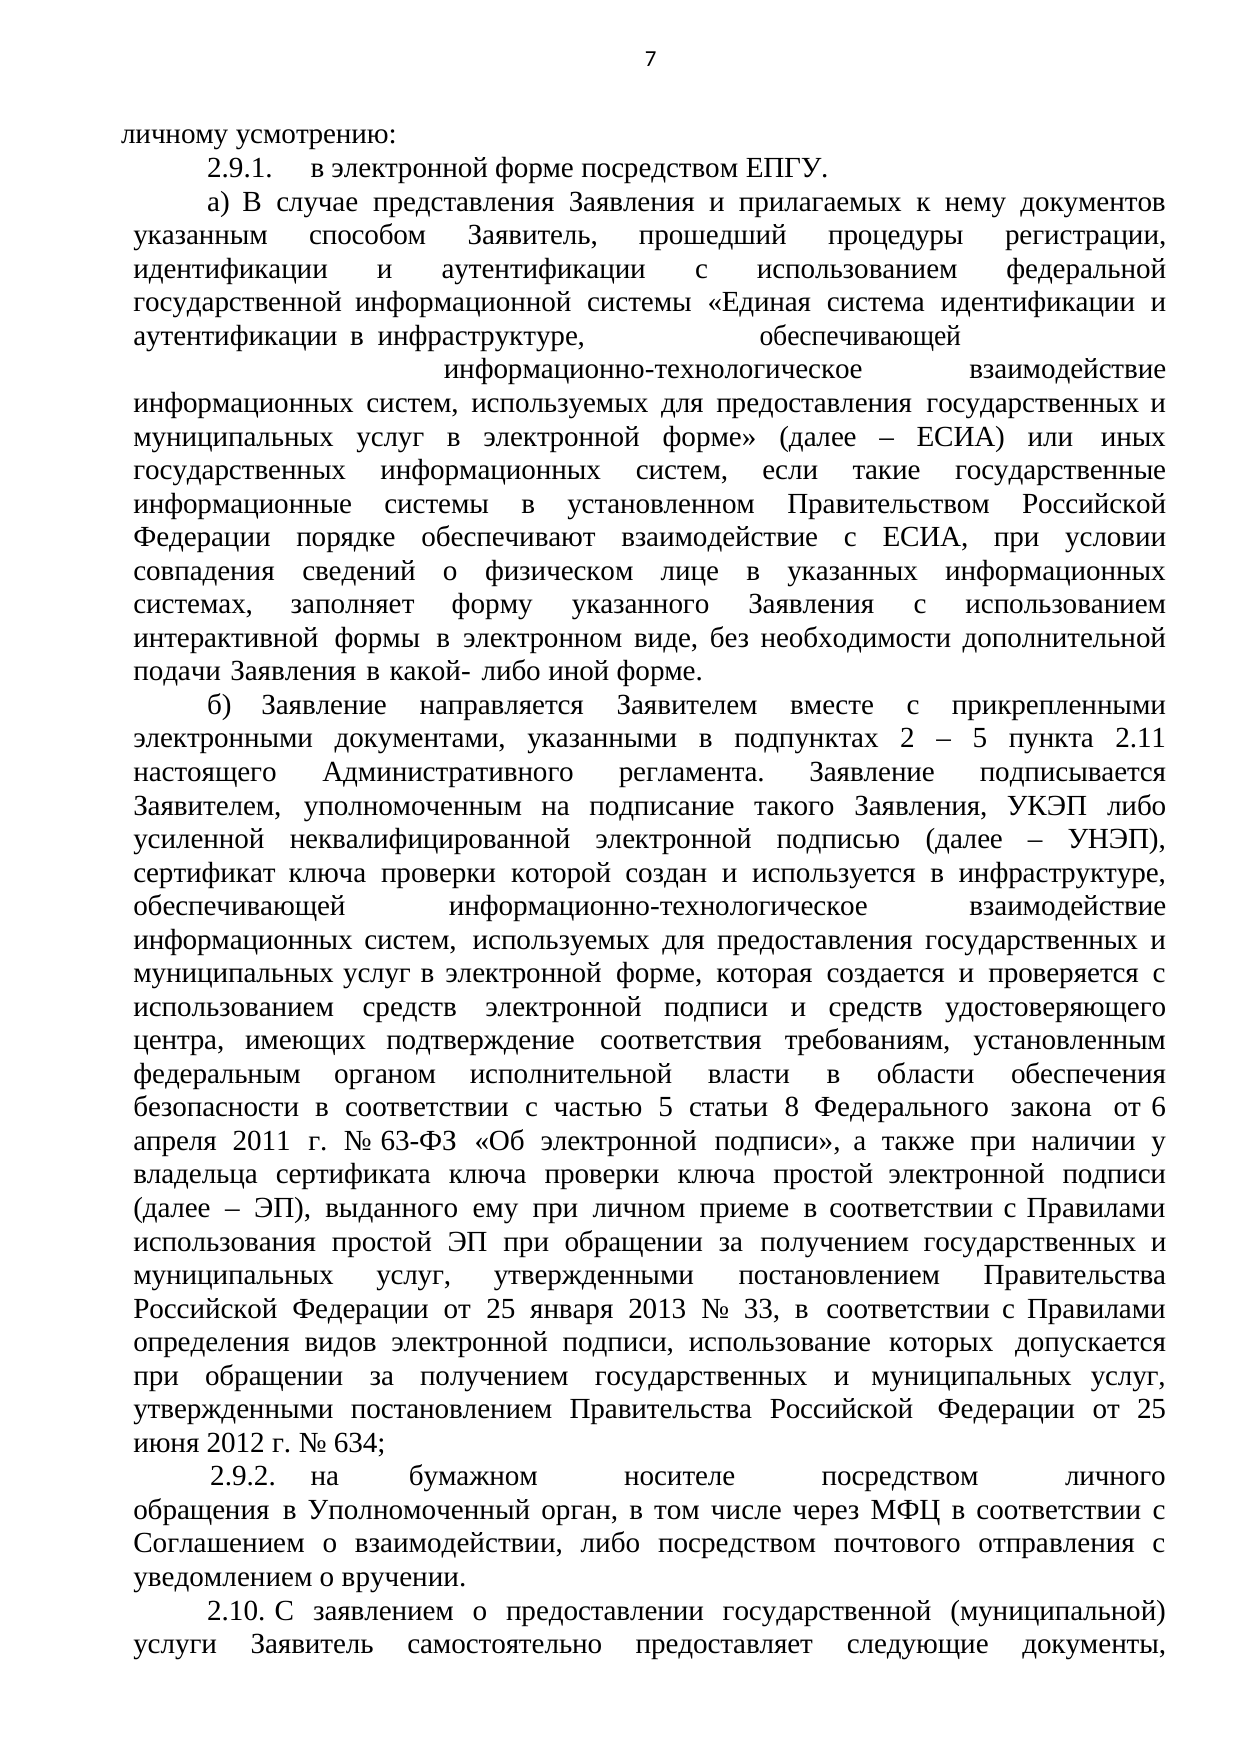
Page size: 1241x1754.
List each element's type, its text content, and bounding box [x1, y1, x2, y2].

text личному усмотрению: [121, 117, 1166, 150]
text а) В случае представления Заявления и прилагаемых к нему документов указанным способом Заявитель, прошедший процедуры регистрации, идентификации и аутентификации с использованием федеральной государственной информационной системы «Единая система идентификации и аутентификации в инфраструктуре, обеспечивающей информационно-технологическое взаимодействие информационных систем, используемых для предоставления государственных и муниципальных услуг в электронной форме» (далее – ЕСИА) или иных государственных информационных систем, если такие государственные информационные системы в установленном Правительством Российской Федерации порядке обеспечивают взаимодействие с ЕСИА, при условии совпадения сведений о физическом лице в указанных информационных системах, заполняет форму указанного Заявления с использованием интерактивной формы в электронном виде, без необходимости дополнительной подачи Заявления в какой- либо иной форме. [133, 184, 1166, 687]
list в электронной форме посредством ЕПГУ. [133, 150, 1166, 184]
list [133, 1593, 1166, 1660]
list на бумажном носителе посредством личного обращения в Уполномоченный орган, в том числе через МФЦ в соответствии с Соглашением о взаимодействии, либо посредством почтового отправления с уведомлением о вручении. [133, 1458, 1166, 1593]
text б) Заявление направляется Заявителем вместе с прикрепленными электронными документами, указанными в подпунктах 2 – 5 пункта 2.11 настоящего Административного регламента. Заявление подписывается Заявителем, уполномоченным на подписание такого Заявления, УКЭП либо усиленной неквалифицированной электронной подписью (далее – УНЭП), сертификат ключа проверки которой создан и используется в инфраструктуре, обеспечивающей информационно-технологическое взаимодействие информационных систем, используемых для предоставления государственных и муниципальных услуг в электронной форме, которая создается и проверяется с использованием средств электронной подписи и средств удостоверяющего центра, имеющих подтверждение соответствия требованиям, установленным федеральным органом исполнительной власти в области обеспечения безопасности в соответствии с частью 5 статьи 8 Федерального закона от 6 апреля 2011 г. № 63-ФЗ «Об электронной подписи», а также при наличии у владельца сертификата ключа проверки ключа простой электронной подписи (далее – ЭП), выданного ему при личном приеме в соответствии с Правилами использования простой ЭП при обращении за получением государственных и муниципальных услуг, утвержденными постановлением Правительства Российской Федерации от 25 января 2013 № 33, в соответствии с Правилами определения видов электронной подписи, использование которых допускается при обращении за получением государственных и муниципальных услуг, утвержденными постановлением Правительства Российской Федерации от 25 июня 2012 г. № 634; [133, 687, 1166, 1458]
